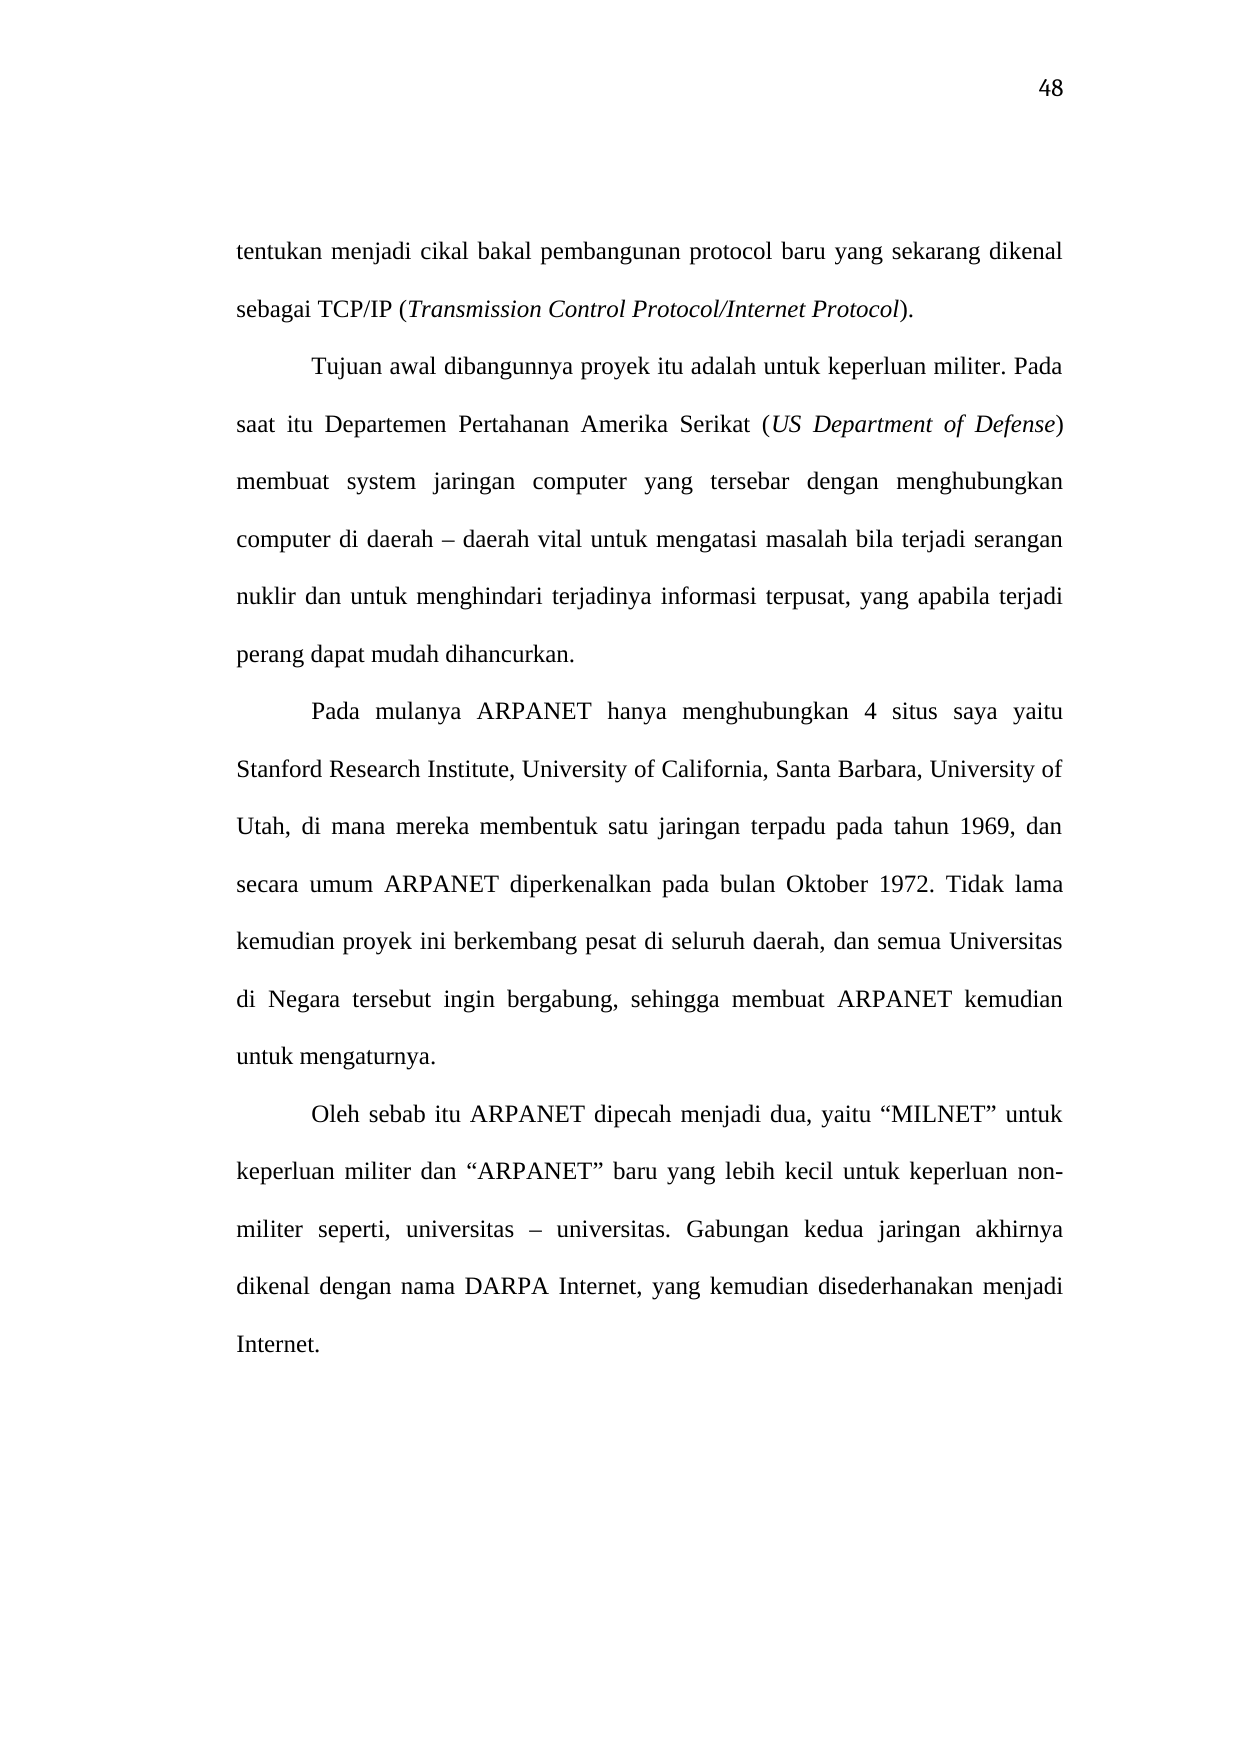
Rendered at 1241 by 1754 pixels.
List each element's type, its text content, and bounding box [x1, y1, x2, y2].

text Tujuan awal dibangunnya proyek itu adalah untuk keperluan militer. Pada saat itu Departemen Pertahanan Amerika Serikat (US Department of Defense) membuat system jaringan computer yang tersebar dengan menghubungkan computer di daerah – daerah vital untuk mengatasi masalah bila terjadi serangan nuklir dan untuk menghindari terjadinya informasi terpusat, yang apabila terjadi perang dapat mudah dihancurkan. [236, 351, 1064, 667]
text Oleh sebab itu ARPANET dipecah menjadi dua, yaitu “MILNET” untuk keperluan militer dan “ARPANET” baru yang lebih kecil untuk keperluan non-militer seperti, universitas – universitas. Gabungan kedua jaringan akhirnya dikenal dengan nama DARPA Internet, yang kemudian disederhanakan menjadi Internet. [236, 1099, 1064, 1357]
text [236, 236, 1064, 322]
text Pada mulanya ARPANET hanya menghubungkan 4 situs saya yaitu Stanford Research Institute, University of California, Santa Barbara, University of Utah, di mana mereka membentuk satu jaringan terpadu pada tahun 1969, dan secara umum ARPANET diperkenalkan pada bulan Oktober 1972. Tidak lama kemudian proyek ini berkembang pesat di seluruh daerah, dan semua Universitas di Negara tersebut ingin bergabung, sehingga membuat ARPANET kemudian untuk mengaturnya. [236, 696, 1064, 1070]
